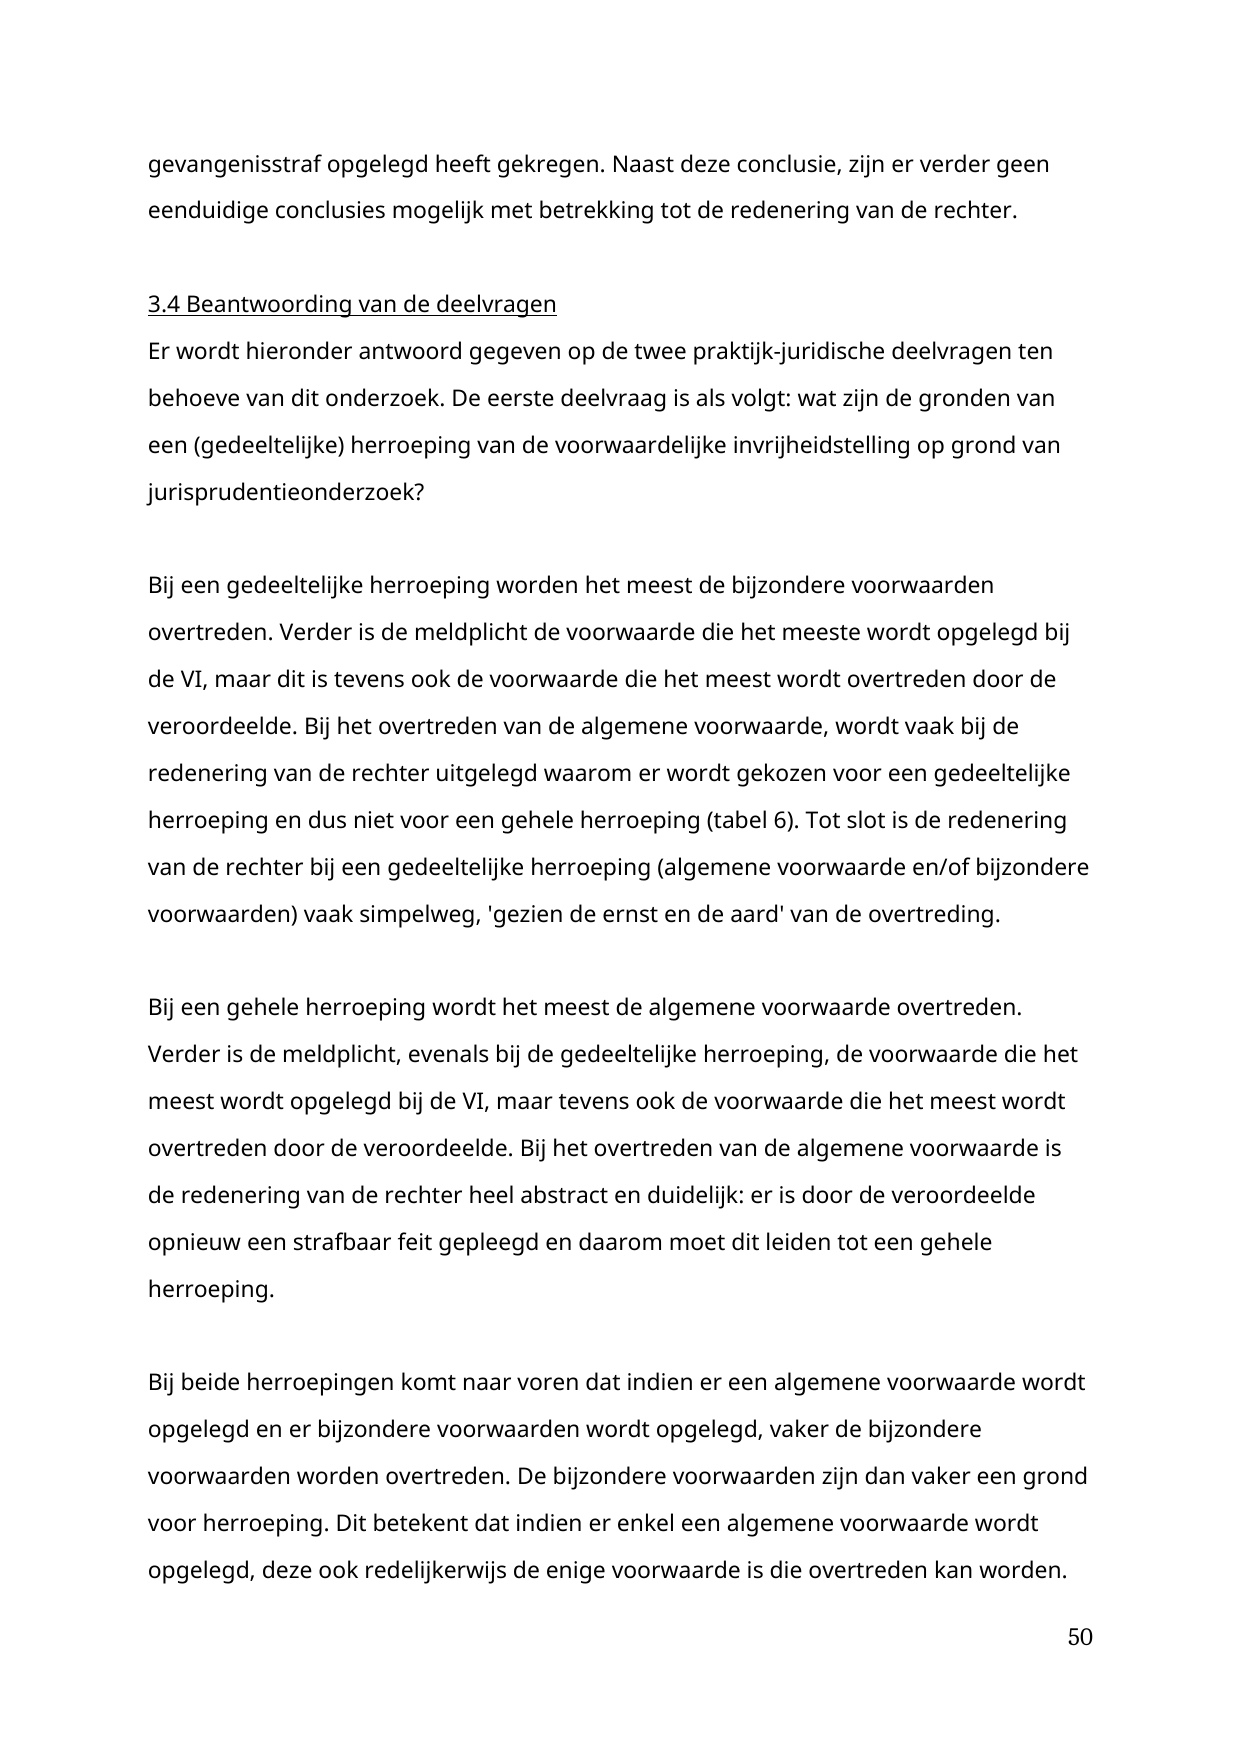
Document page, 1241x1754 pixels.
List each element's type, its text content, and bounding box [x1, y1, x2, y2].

text 3.4 Beantwoording van de deelvragen [148, 288, 1093, 319]
text Bij beide herroepingen komt naar voren dat indien er een algemene voorwaarde wordt opgelegd en er bijzondere voorwaarden wordt opgelegd, vaker de bijzondere voorwaarden worden overtreden. De bijzondere voorwaarden zijn dan vaker een grond voor herroeping. Dit betekent dat indien er enkel een algemene voorwaarde wordt opgelegd, deze ook redelijkerwijs de enige voorwaarde is die overtreden kan worden. [148, 1366, 1093, 1585]
text Er wordt hieronder antwoord gegeven op de twee praktijk-juridische deelvragen ten behoeve van dit onderzoek. De eerste deelvraag is als volgt: wat zijn de gronden van een (gedeeltelijke) herroeping van de voorwaardelijke invrijheidstelling op grond van jurisprudentieonderzoek? [148, 335, 1093, 507]
text Bij een gehele herroeping wordt het meest de algemene voorwaarde overtreden. Verder is de meldplicht, evenals bij de gedeeltelijke herroeping, de voorwaarde die het meest wordt opgelegd bij de VI, maar tevens ook de voorwaarde die het meest wordt overtreden door de veroordeelde. Bij het overtreden van de algemene voorwaarde is de redenering van de rechter heel abstract en duidelijk: er is door de veroordeelde opnieuw een strafbaar feit gepleegd en daarom moet dit leiden tot een gehele herroeping. [148, 991, 1093, 1304]
text Bij een gedeeltelijke herroeping worden het meest de bijzondere voorwaarden overtreden. Verder is de meldplicht de voorwaarde die het meeste wordt opgelegd bij de VI, maar dit is tevens ook de voorwaarde die het meest wordt overtreden door de veroordeelde. Bij het overtreden van de algemene voorwaarde, wordt vaak bij de redenering van de rechter uitgelegd waarom er wordt gekozen voor een gedeeltelijke herroeping en dus niet voor een gehele herroeping (tabel 6). Tot slot is de redenering van de rechter bij een gedeeltelijke herroeping (algemene voorwaarde en/of bijzondere voorwaarden) vaak simpelweg, 'gezien de ernst en de aard' van de overtreding. [148, 569, 1093, 929]
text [148, 148, 1093, 226]
